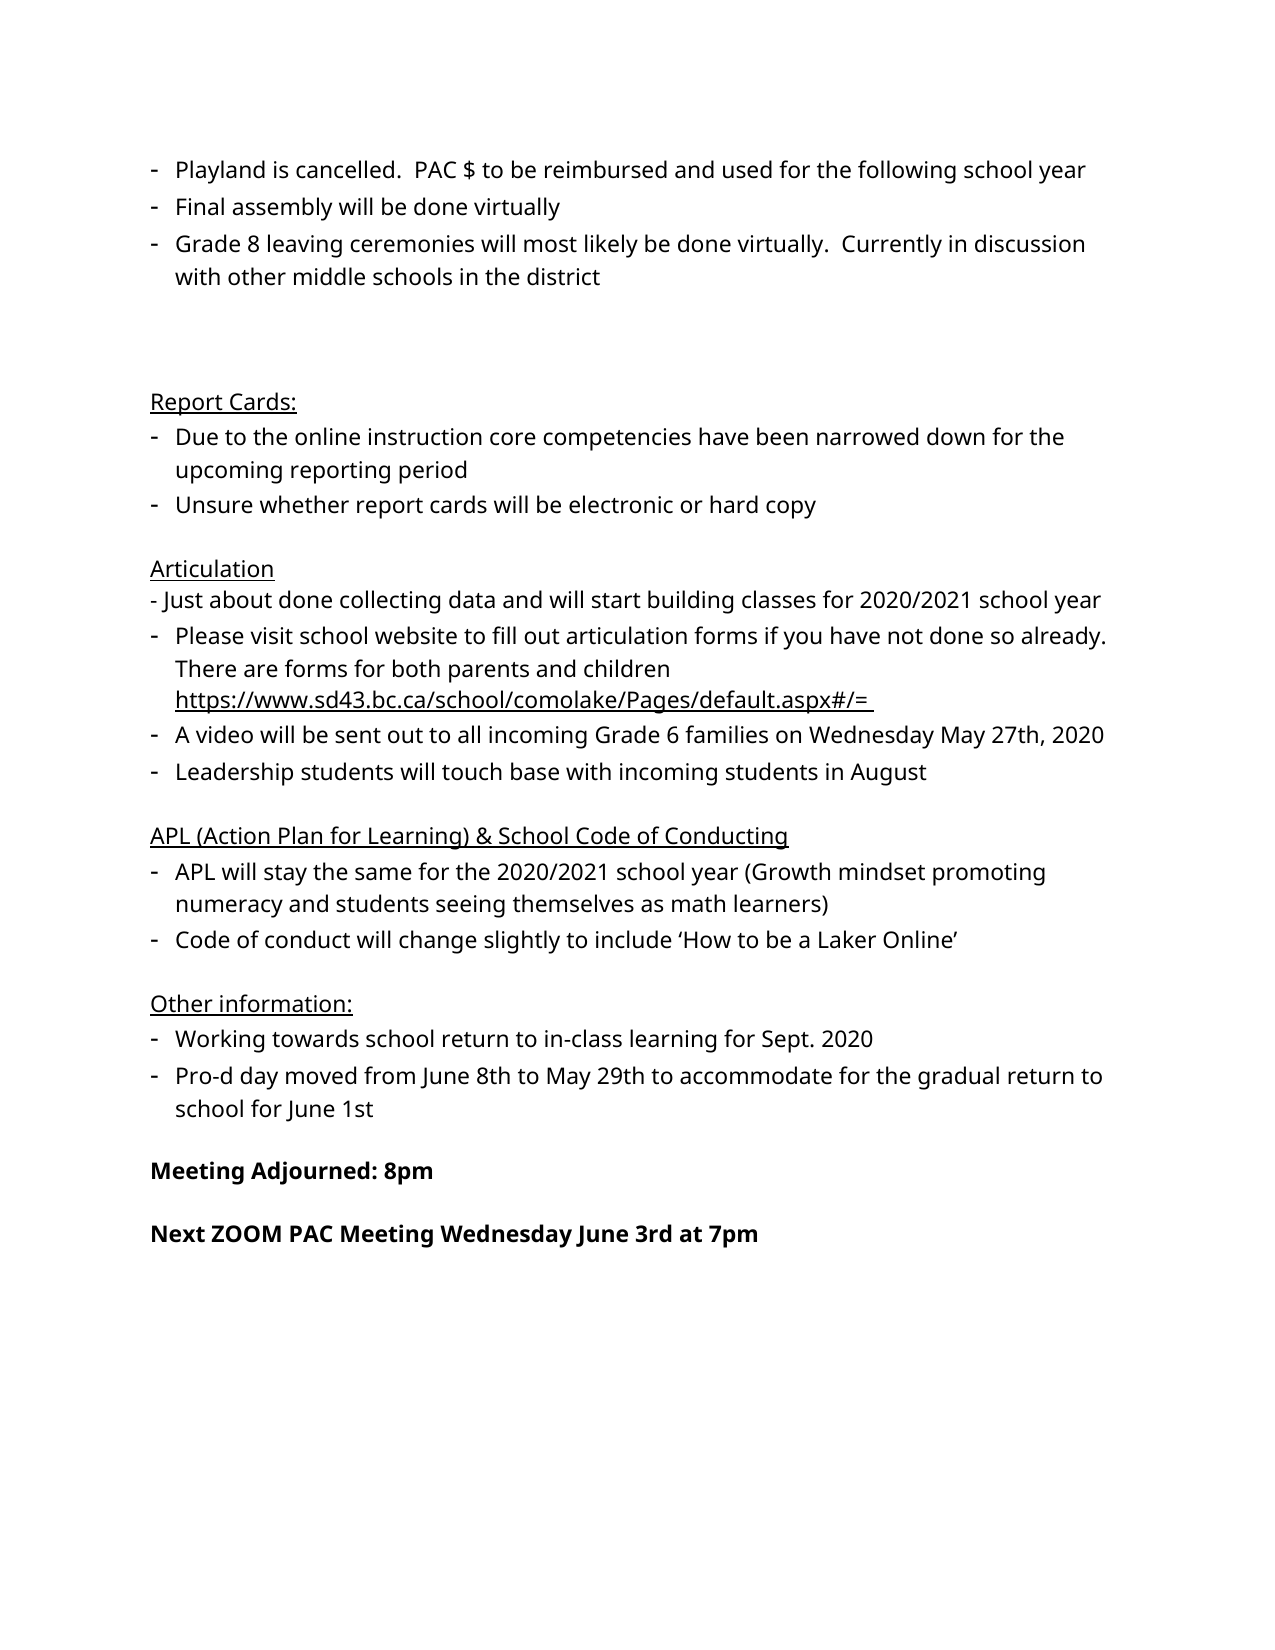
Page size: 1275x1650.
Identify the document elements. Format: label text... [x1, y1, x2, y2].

list Playland is cancelled. PAC $ to be reimbursed and used for the following school year [150, 150, 1125, 187]
list Due to the online instruction core competencies have been narrowed down for the upcoming reporting period [150, 417, 1125, 485]
text Articulation - Just about done collecting data and will start building classes for 2020/2021 school year [150, 553, 1125, 616]
list Code of conduct will change slightly to include ‘How to be a Laker Online’ [150, 919, 1125, 956]
text APL (Action Plan for Learning) & School Code of Conducting [150, 820, 1125, 851]
text Other information: [150, 987, 1125, 1019]
list Working towards school return to in-class learning for Sept. 2020 [150, 1019, 1125, 1056]
list A video will be sent out to all incoming Grade 6 families on Wednesday May 27th, 2020 [150, 715, 1125, 752]
list Pro-d day moved from June 8th to May 29th to accommodate for the gradual return to school for June 1st [150, 1056, 1125, 1124]
text Meeting Adjourned: 8pm [150, 1155, 1125, 1186]
list APL will stay the same for the 2020/2021 school year (Growth mindset promoting numeracy and students seeing themselves as math learners) [150, 851, 1125, 919]
list Unsure whether report cards will be electronic or hard copy [150, 485, 1125, 522]
list Final assembly will be done virtually [150, 187, 1125, 224]
text Report Cards: [150, 386, 1125, 417]
text Next ZOOM PAC Meeting Wednesday June 3rd at 7pm [150, 1217, 1125, 1249]
list Grade 8 leaving ceremonies will most likely be done virtually. Currently in discussion with other middle schools in the district [150, 224, 1125, 292]
list Please visit school website to fill out articulation forms if you have not done so already. There are forms for both parents and children https://www.sd43.bc.ca/school/comolake/Pages/default.aspx#/= [150, 616, 1125, 715]
list Leadership students will touch base with incoming students in August [150, 752, 1125, 789]
